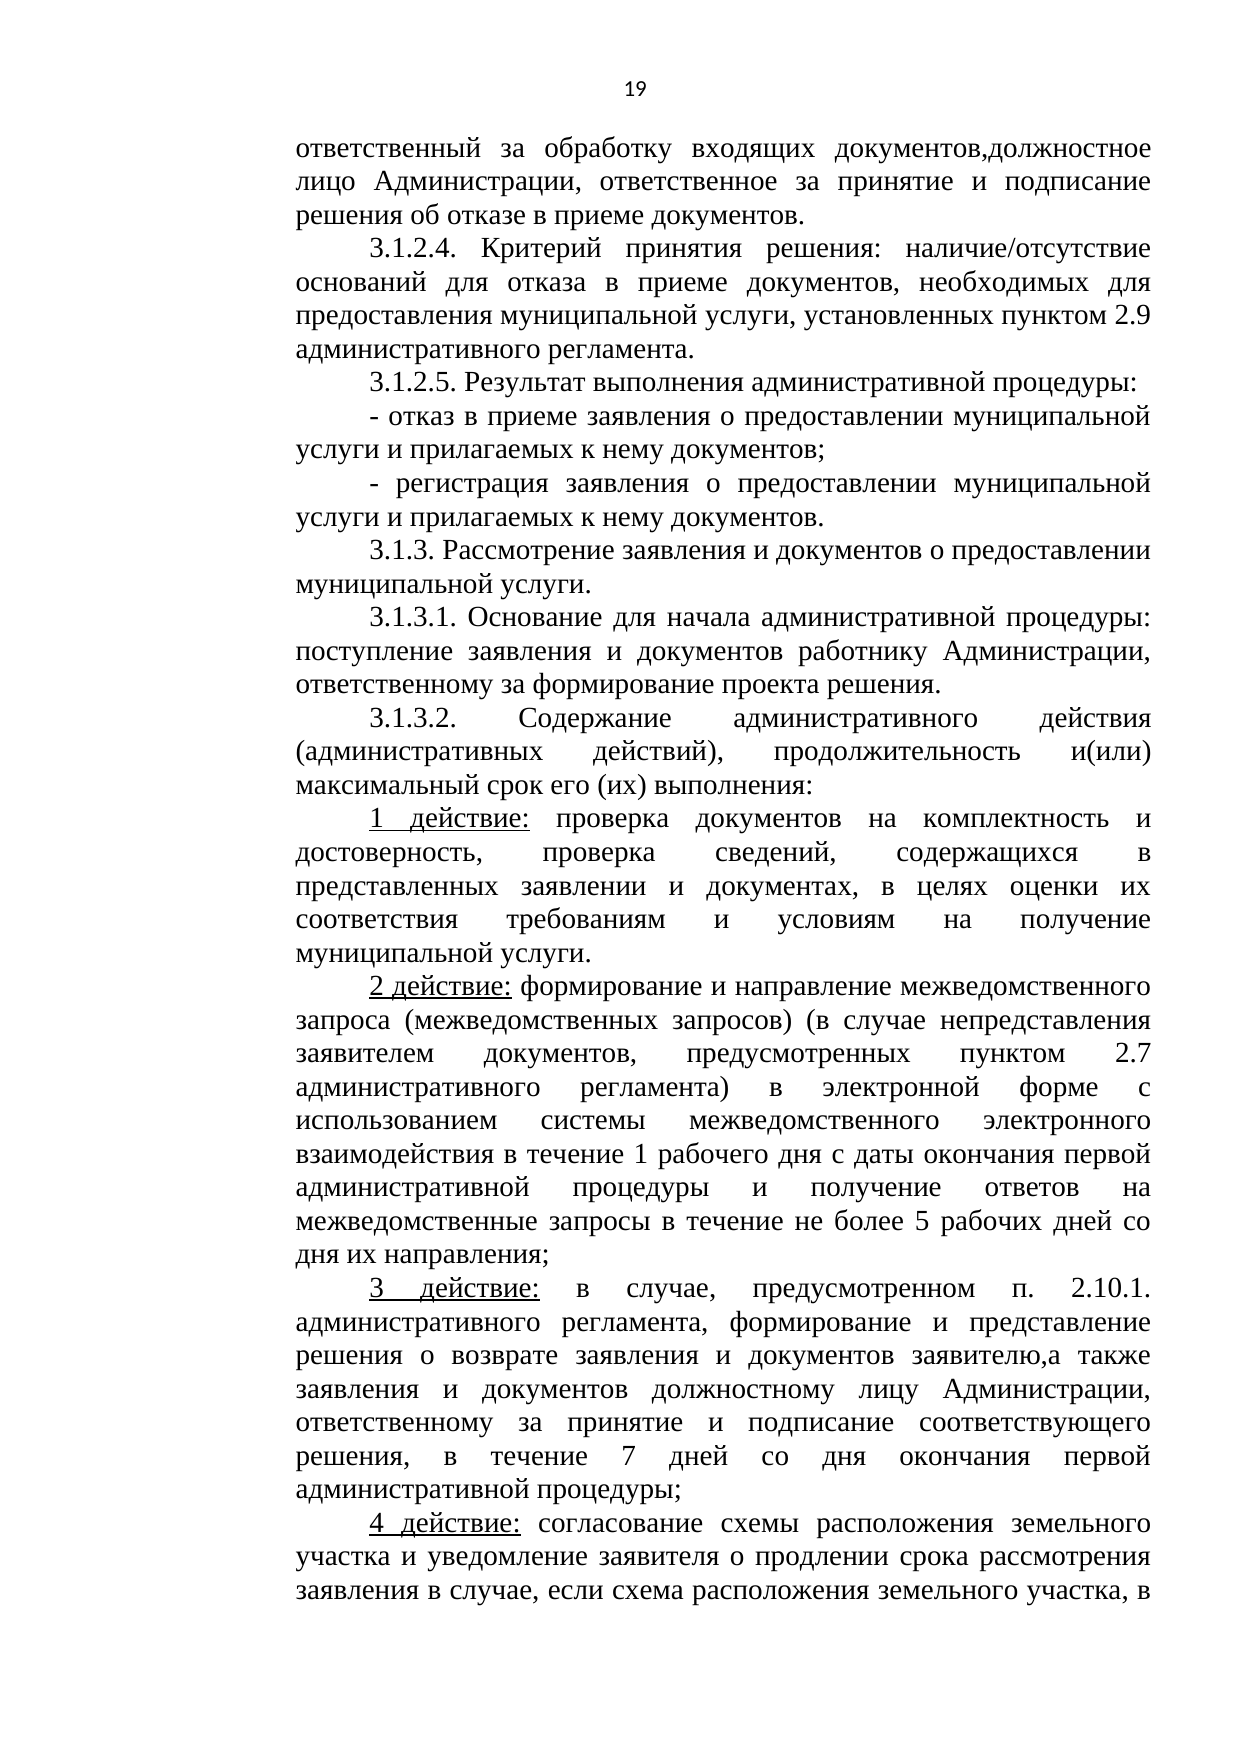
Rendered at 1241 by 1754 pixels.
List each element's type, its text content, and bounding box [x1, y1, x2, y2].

text 3.1.3. Рассмотрение заявления и документов о предоставлении муниципальной услуги. [295, 532, 1152, 599]
text 3 действие: в случае, предусмотренном п. 2.10.1. административного регламента, формирование и представление решения о возврате заявления и документов заявителю,а также заявления и документов должностному лицу Администрации, ответственному за принятие и подписание соответствующего решения, в течение 7 дней со дня окончания первой административной процедуры; [295, 1270, 1152, 1505]
text 1 действие: проверка документов на комплектность и достоверность, проверка сведений, содержащихся в представленных заявлении и документах, в целях оценки их соответствия требованиям и условиям на получение муниципальной услуги. [295, 801, 1152, 968]
text - регистрация заявления о предоставлении муниципальной услуги и прилагаемых к нему документов. [295, 465, 1152, 532]
text 3.1.2.5. Результат выполнения административной процедуры: [295, 364, 1152, 398]
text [295, 1505, 1152, 1606]
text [295, 130, 1152, 230]
text 3.1.2.4. Критерий принятия решения: наличие/отсутствие оснований для отказа в приеме документов, необходимых для предоставления муниципальной услуги, установленных пунктом 2.9 административного регламента. [295, 230, 1152, 364]
text 2 действие: формирование и направление межведомственного запроса (межведомственных запросов) (в случае непредставления заявителем документов, предусмотренных пунктом 2.7 административного регламента) в электронной форме с использованием системы межведомственного электронного взаимодействия в течение 1 рабочего дня с даты окончания первой административной процедуры и получение ответов на межведомственные запросы в течение не более 5 рабочих дней со дня их направления; [295, 968, 1152, 1270]
text - отказ в приеме заявления о предоставлении муниципальной услуги и прилагаемых к нему документов; [295, 398, 1152, 465]
text 3.1.3.2. Содержание административного действия (административных действий), продолжительность и(или) максимальный срок его (их) выполнения: [295, 700, 1152, 801]
text 3.1.3.1. Основание для начала административной процедуры: поступление заявления и документов работнику Администрации, ответственному за формирование проекта решения. [295, 599, 1152, 700]
